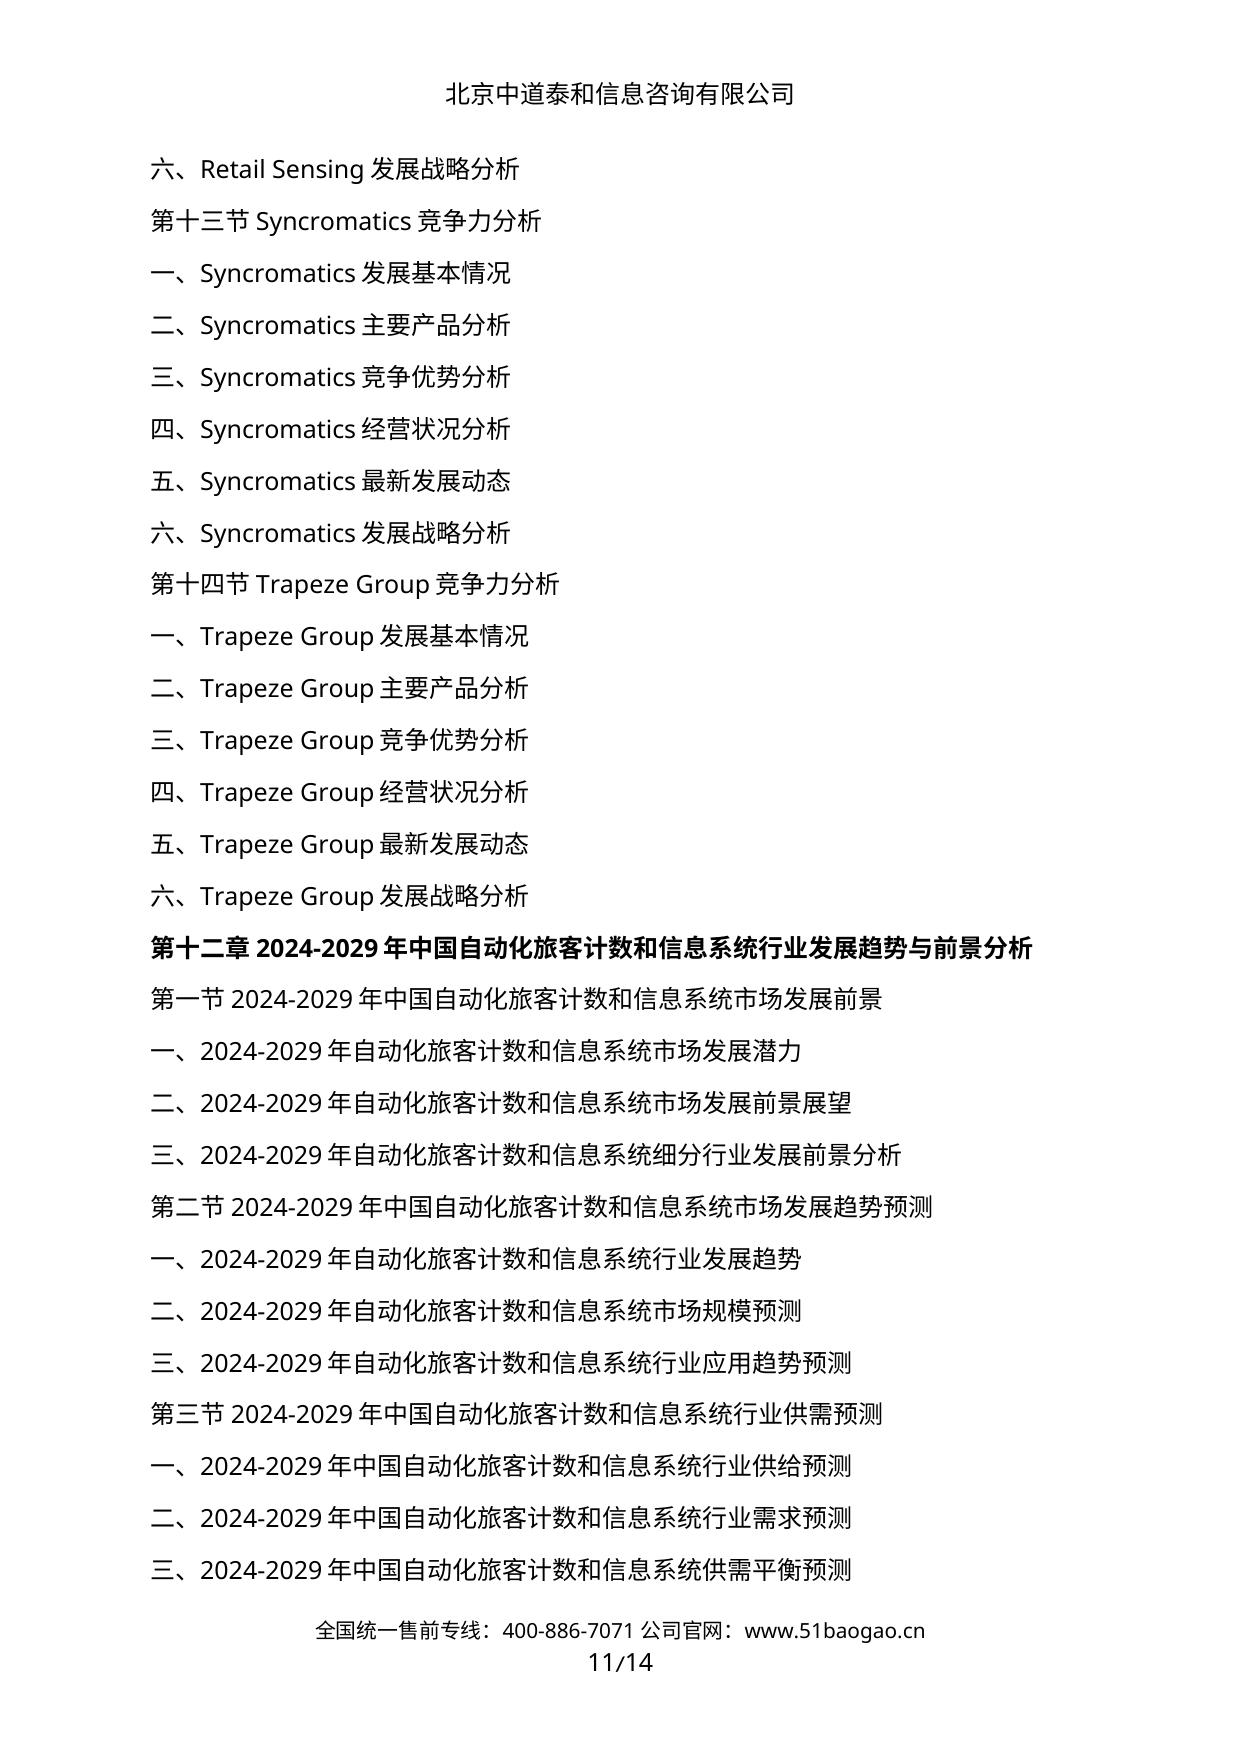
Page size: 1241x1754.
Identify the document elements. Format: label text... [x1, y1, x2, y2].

text 第二节 2024-2029年中国自动化旅客计数和信息系统市场发展趋势预测 [150, 1187, 1090, 1224]
text 一、Syncromatics发展基本情况 [150, 254, 1090, 290]
text 二、2024-2029年自动化旅客计数和信息系统市场规模预测 [150, 1291, 1090, 1327]
text 二、Trapeze Group主要产品分析 [150, 669, 1090, 705]
text 第一节 2024-2029年中国自动化旅客计数和信息系统市场发展前景 [150, 980, 1090, 1016]
text 第十四节 Trapeze Group竞争力分析 [150, 565, 1090, 601]
text 三、2024-2029年自动化旅客计数和信息系统细分行业发展前景分析 [150, 1136, 1090, 1172]
text 四、Trapeze Group经营状况分析 [150, 772, 1090, 809]
text 五、Syncromatics最新发展动态 [150, 461, 1090, 497]
text 第三节 2024-2029年中国自动化旅客计数和信息系统行业供需预测 [150, 1395, 1090, 1431]
text 六、Trapeze Group发展战略分析 [150, 876, 1090, 912]
text 三、2024-2029年自动化旅客计数和信息系统行业应用趋势预测 [150, 1343, 1090, 1379]
text 六、Retail Sensing发展战略分析 [150, 150, 1090, 186]
text 一、Trapeze Group发展基本情况 [150, 617, 1090, 653]
text 六、Syncromatics发展战略分析 [150, 513, 1090, 549]
text 第十二章 2024-2029年中国自动化旅客计数和信息系统行业发展趋势与前景分析 [150, 928, 1090, 964]
text 二、2024-2029年中国自动化旅客计数和信息系统行业需求预测 [150, 1499, 1090, 1535]
text 三、Trapeze Group竞争优势分析 [150, 721, 1090, 757]
text 二、Syncromatics主要产品分析 [150, 306, 1090, 342]
text 四、Syncromatics经营状况分析 [150, 409, 1090, 446]
text 一、2024-2029年中国自动化旅客计数和信息系统行业供给预测 [150, 1447, 1090, 1483]
text 三、2024-2029年中国自动化旅客计数和信息系统供需平衡预测 [150, 1551, 1090, 1587]
text 第十三节 Syncromatics竞争力分析 [150, 202, 1090, 238]
text 一、2024-2029年自动化旅客计数和信息系统行业发展趋势 [150, 1239, 1090, 1276]
text 二、2024-2029年自动化旅客计数和信息系统市场发展前景展望 [150, 1084, 1090, 1120]
text 一、2024-2029年自动化旅客计数和信息系统市场发展潜力 [150, 1032, 1090, 1068]
text 三、Syncromatics竞争优势分析 [150, 357, 1090, 394]
text 五、Trapeze Group最新发展动态 [150, 824, 1090, 861]
